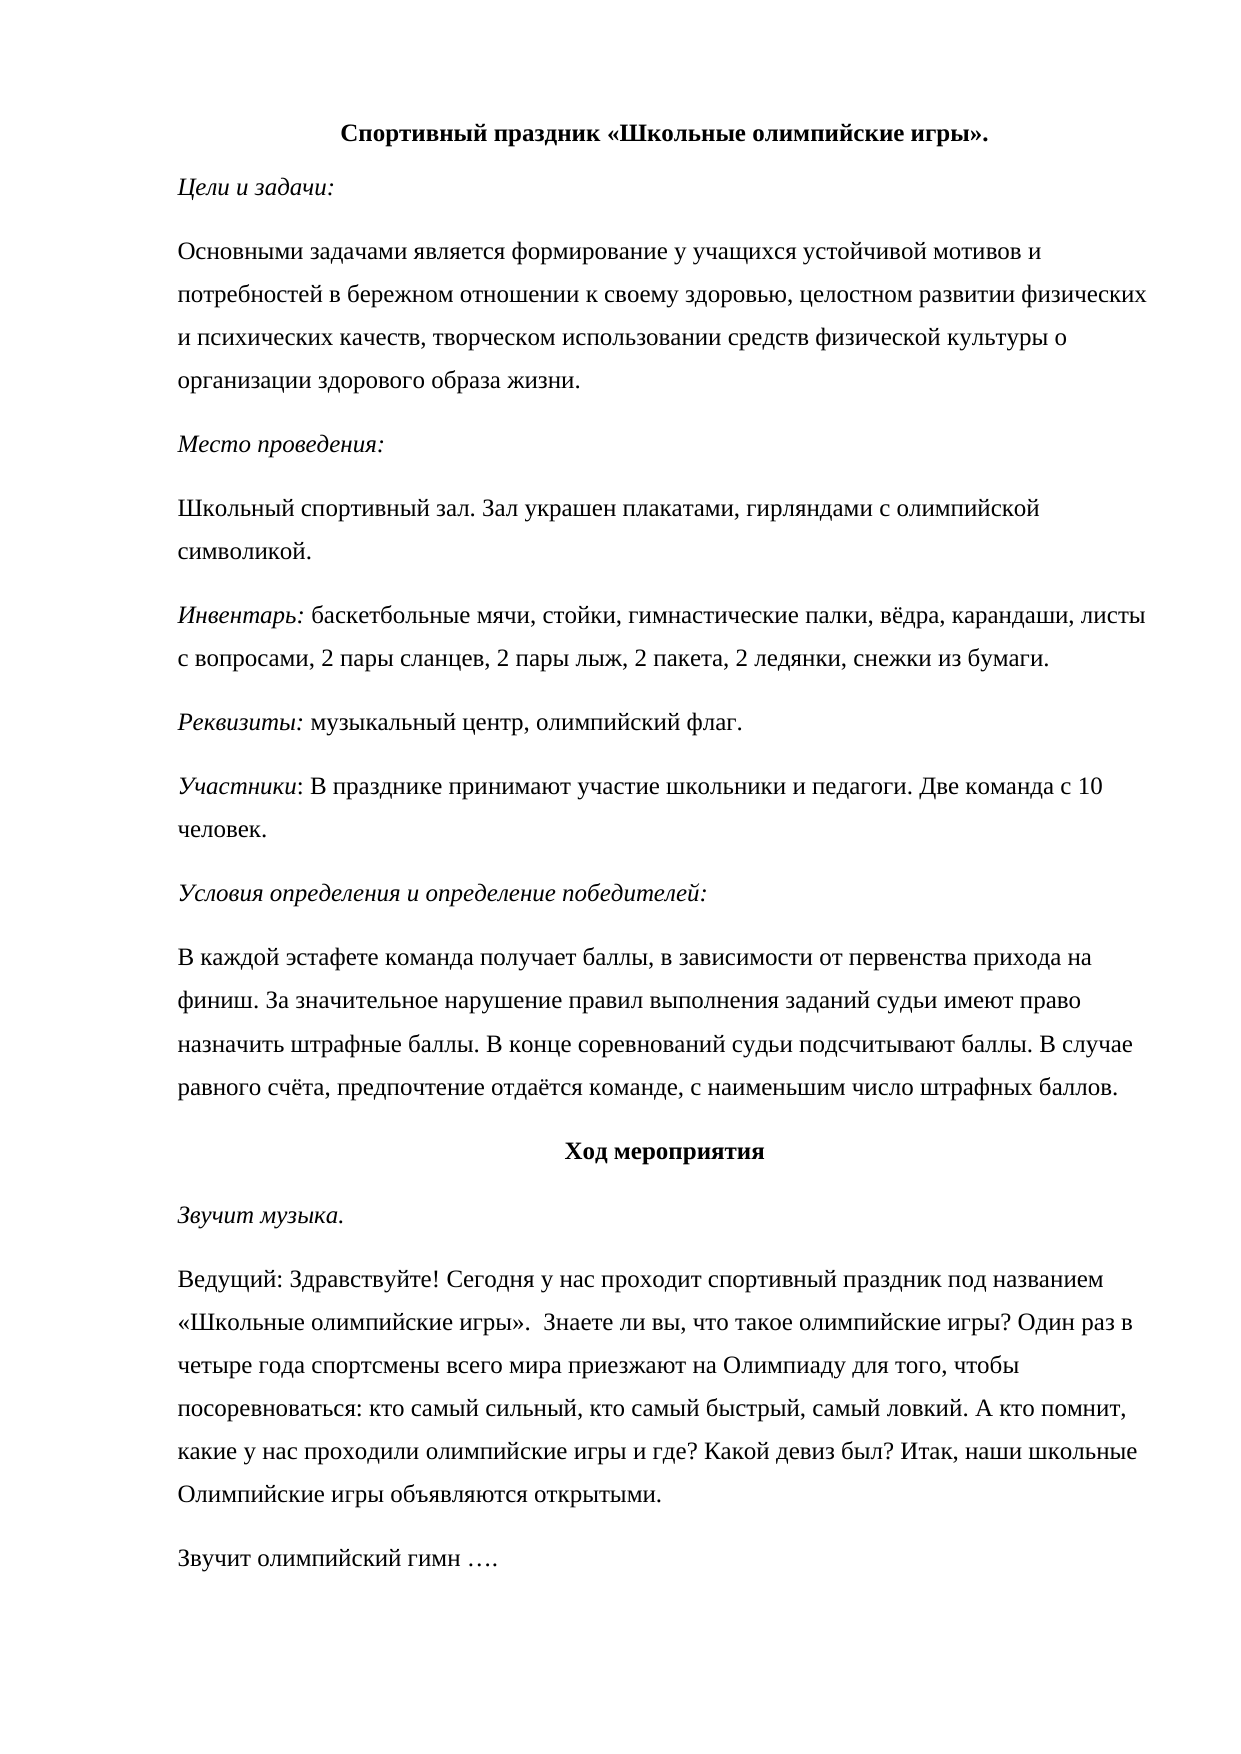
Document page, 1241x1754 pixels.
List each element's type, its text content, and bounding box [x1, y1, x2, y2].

text Звучит музыка. [177, 1200, 1152, 1228]
text Ход мероприятия [177, 1136, 1152, 1164]
text Участники: В празднике принимают участие школьники и педагоги. Две команда с 10 человек. [177, 771, 1152, 843]
text Реквизиты: музыкальный центр, олимпийский флаг. [177, 707, 1152, 736]
text Место проведения: [177, 429, 1152, 458]
text Основными задачами является формирование у учащихся устойчивой мотивов и потребностей в бережном отношении к своему здоровью, целостном развитии физических и психических качеств, творческом использовании средств физической культуры о организации здорового образа жизни. [177, 236, 1152, 394]
text Ведущий: Здравствуйте! Сегодня у нас проходит спортивный праздник под названием «Школьные олимпийские игры». Знаете ли вы, что такое олимпийские игры? Один раз в четыре года спортсмены всего мира приезжают на Олимпиаду для того, чтобы посоревноваться: кто самый сильный, кто самый быстрый, самый ловкий. А кто помнит, какие у нас проходили олимпийские игры и где? Какой девиз был? Итак, наши школьные Олимпийские игры объявляются открытыми. [177, 1264, 1152, 1508]
text Инвентарь: баскетбольные мячи, стойки, гимнастические палки, вёдра, карандаши, листы с вопросами, 2 пары сланцев, 2 пары лыж, 2 пакета, 2 ледянки, снежки из бумаги. [177, 600, 1152, 672]
text Школьный спортивный зал. Зал украшен плакатами, гирляндами с олимпийской символикой. [177, 493, 1152, 565]
text Спортивный праздник «Школьные олимпийские игры». [177, 118, 1152, 147]
text Цели и задачи: [177, 172, 1152, 201]
text Звучит олимпийский гимн …. [177, 1543, 1152, 1572]
text В каждой эстафете команда получает баллы, в зависимости от первенства прихода на финиш. За значительное нарушение правил выполнения заданий судьи имеют право назначить штрафные баллы. В конце соревнований судьи подсчитывают баллы. В случае равного счёта, предпочтение отдаётся команде, с наименьшим число штрафных баллов. [177, 942, 1152, 1101]
text Условия определения и определение победителей: [177, 878, 1152, 907]
